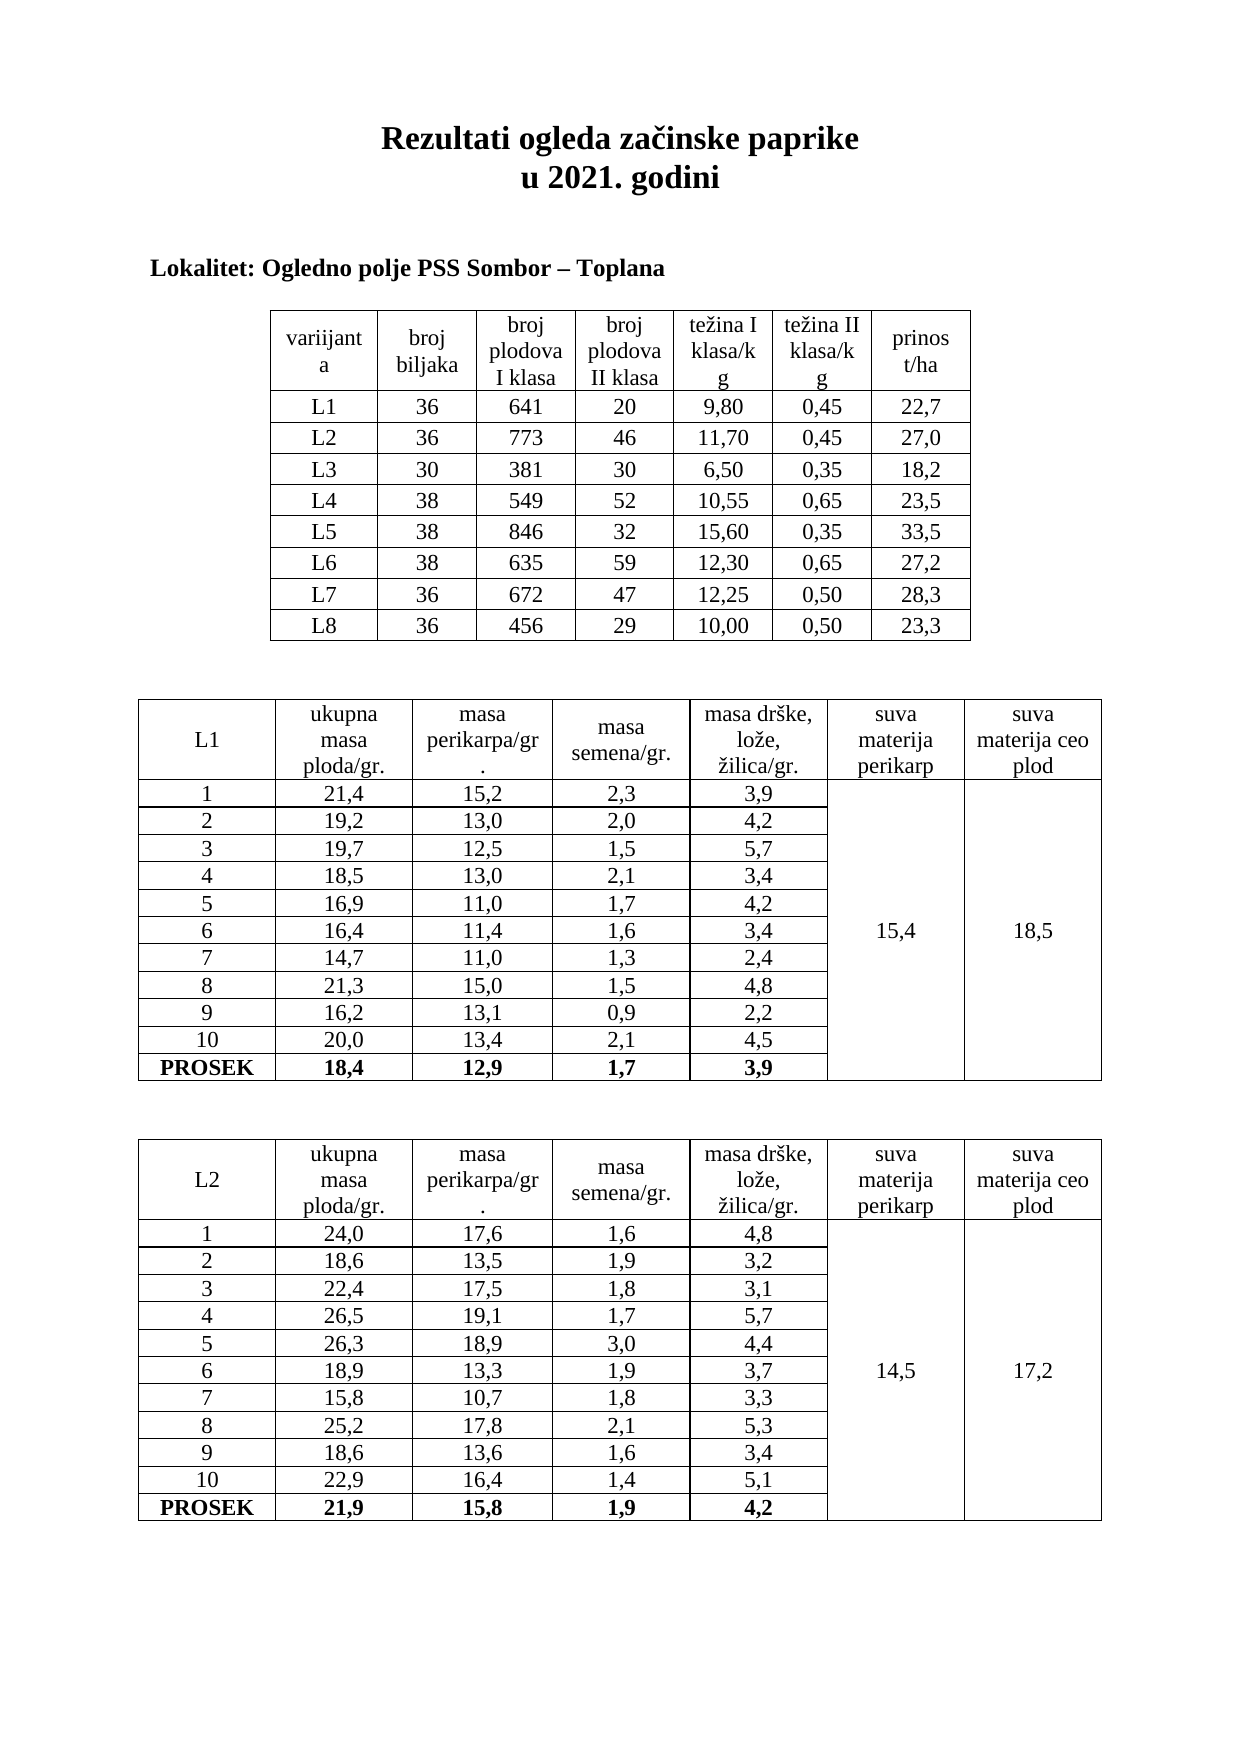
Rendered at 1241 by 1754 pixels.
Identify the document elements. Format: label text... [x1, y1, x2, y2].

table_cell 7 [139, 1384, 275, 1411]
table_cell 1,8 [553, 1275, 689, 1301]
table_cell 13,0 [413, 808, 552, 834]
table_cell 16,9 [276, 890, 412, 916]
table_cell 15,8 [276, 1384, 412, 1411]
table_cell 4,2 [691, 890, 827, 916]
table_cell 1,3 [553, 944, 689, 971]
table_cell 38 [378, 548, 476, 578]
table_cell 4,8 [691, 1220, 827, 1246]
table_cell 456 [477, 610, 575, 640]
table_cell 20 [576, 391, 673, 422]
table_cell 1,5 [553, 972, 689, 998]
table_cell 6 [139, 1357, 275, 1383]
table_cell 1,5 [553, 835, 689, 861]
table_cell 19,7 [276, 835, 412, 861]
table_cell 1 [139, 1220, 275, 1246]
table_cell L8 [271, 610, 377, 640]
table_header ukupna masa ploda/gr. [276, 1140, 412, 1219]
table_cell 2 [139, 808, 275, 834]
table_header suva materija ceo plod [965, 700, 1101, 779]
table_header masa perikarpa/gr. [413, 1140, 552, 1219]
table_cell 28,3 [872, 579, 970, 609]
table_cell PROSEK [139, 1494, 275, 1520]
table_header masa drške, lože, žilica/gr. [691, 700, 827, 779]
table_cell 2,1 [553, 862, 689, 888]
table_cell 18,5 [965, 780, 1101, 1080]
table_cell 1,6 [553, 1439, 689, 1466]
table_cell 5,3 [691, 1412, 827, 1438]
table_cell 21,3 [276, 972, 412, 998]
table_cell 3 [139, 835, 275, 861]
table_cell 1,6 [553, 917, 689, 943]
table_cell 12,5 [413, 835, 552, 861]
table_cell 0,45 [773, 391, 871, 422]
table_cell 2,3 [553, 780, 689, 806]
table_cell 33,5 [872, 516, 970, 547]
table_cell 381 [477, 454, 575, 484]
table_cell 36 [378, 610, 476, 640]
table_cell L1 [271, 391, 377, 422]
table_cell 7 [139, 944, 275, 971]
table_header težina I klasa/kg [674, 311, 772, 390]
table_cell 46 [576, 423, 673, 453]
table_cell L2 [271, 423, 377, 453]
table_cell 4 [139, 862, 275, 888]
table_header suva materija perikarp [828, 1140, 964, 1219]
table_cell 26,5 [276, 1302, 412, 1328]
table_header suva materija ceo plod [965, 1140, 1101, 1219]
table_header masa drške, lože, žilica/gr. [691, 1140, 827, 1219]
table_cell 0,65 [773, 548, 871, 578]
table_header masa semena/gr. [553, 700, 689, 779]
table_cell 13,4 [413, 1027, 552, 1053]
table_cell 9 [139, 1439, 275, 1466]
table_cell 17,5 [413, 1275, 552, 1301]
table_cell 672 [477, 579, 575, 609]
table_cell 8 [139, 1412, 275, 1438]
table_cell 2,1 [553, 1027, 689, 1053]
table_cell 1,9 [553, 1357, 689, 1383]
table_cell 19,1 [413, 1302, 552, 1328]
table_cell 24,0 [276, 1220, 412, 1246]
table_cell 18,4 [276, 1054, 412, 1080]
table_cell 773 [477, 423, 575, 453]
table_cell 15,0 [413, 972, 552, 998]
table_header masa perikarpa/gr. [413, 700, 552, 779]
table_cell 5,1 [691, 1467, 827, 1493]
table_cell 10,55 [674, 485, 772, 515]
table_cell 16,4 [276, 917, 412, 943]
table_cell 6 [139, 917, 275, 943]
table_cell 23,3 [872, 610, 970, 640]
table_header L1 [139, 700, 275, 779]
table_cell 5 [139, 890, 275, 916]
table_cell 27,0 [872, 423, 970, 453]
table_cell 47 [576, 579, 673, 609]
table_cell 1,7 [553, 1302, 689, 1328]
table_cell 16,4 [413, 1467, 552, 1493]
table_cell 846 [477, 516, 575, 547]
table_cell 27,2 [872, 548, 970, 578]
table_cell 23,5 [872, 485, 970, 515]
table_cell 0,35 [773, 516, 871, 547]
table_cell 11,0 [413, 890, 552, 916]
table_cell 25,2 [276, 1412, 412, 1438]
table_cell 2,0 [553, 808, 689, 834]
table_cell 3,2 [691, 1248, 827, 1274]
table_header broj plodova II klasa [576, 311, 673, 390]
text Lokalitet: Ogledno polje PSS Sombor – Toplana [150, 253, 1090, 281]
table_cell 3,7 [691, 1357, 827, 1383]
table_cell 3,0 [553, 1330, 689, 1356]
table_cell 10,7 [413, 1384, 552, 1411]
table_cell 0,45 [773, 423, 871, 453]
table_cell 13,0 [413, 862, 552, 888]
table_cell 4,2 [691, 808, 827, 834]
table_cell 26,3 [276, 1330, 412, 1356]
table_header L2 [139, 1140, 275, 1219]
table_cell 3,4 [691, 1439, 827, 1466]
table_cell 29 [576, 610, 673, 640]
table_cell 641 [477, 391, 575, 422]
table_cell 6,50 [674, 454, 772, 484]
table_cell 14,5 [828, 1220, 964, 1520]
table_cell 36 [378, 423, 476, 453]
table_cell 3,4 [691, 917, 827, 943]
table_cell 36 [378, 391, 476, 422]
table_cell 1,6 [553, 1220, 689, 1246]
table_cell 2,4 [691, 944, 827, 971]
table_cell 1,9 [553, 1494, 689, 1520]
table_cell 3,9 [691, 780, 827, 806]
table_cell 38 [378, 516, 476, 547]
table_cell 15,60 [674, 516, 772, 547]
table_header težina II klasa/kg [773, 311, 871, 390]
table_cell 3,9 [691, 1054, 827, 1080]
table_cell 15,2 [413, 780, 552, 806]
table_cell 2,1 [553, 1412, 689, 1438]
table_cell 36 [378, 579, 476, 609]
table_cell 3 [139, 1275, 275, 1301]
table_cell 11,0 [413, 944, 552, 971]
table_header broj plodova I klasa [477, 311, 575, 390]
table_cell 2 [139, 1248, 275, 1274]
table_cell 0,50 [773, 610, 871, 640]
table_cell 10 [139, 1467, 275, 1493]
table_cell 5 [139, 1330, 275, 1356]
table_cell 14,7 [276, 944, 412, 971]
table_cell 30 [576, 454, 673, 484]
table_cell 13,3 [413, 1357, 552, 1383]
table_cell L7 [271, 579, 377, 609]
table_cell 3,4 [691, 862, 827, 888]
table_cell L6 [271, 548, 377, 578]
table_cell 52 [576, 485, 673, 515]
table_cell 0,35 [773, 454, 871, 484]
table_cell L5 [271, 516, 377, 547]
table_cell 635 [477, 548, 575, 578]
table_header suva materija perikarp [828, 700, 964, 779]
table_cell 22,7 [872, 391, 970, 422]
table_cell 12,25 [674, 579, 772, 609]
text u 2021. godini [150, 157, 1090, 195]
table_cell 21,4 [276, 780, 412, 806]
table_cell 0,50 [773, 579, 871, 609]
table_cell 18,5 [276, 862, 412, 888]
table_header broj biljaka [378, 311, 476, 390]
table_cell 5,7 [691, 835, 827, 861]
table_header variijanta [271, 311, 377, 390]
table_cell 4,8 [691, 972, 827, 998]
table_cell 549 [477, 485, 575, 515]
table_header prinos t/ha [872, 311, 970, 390]
table_cell 12,30 [674, 548, 772, 578]
table_cell 11,4 [413, 917, 552, 943]
table_cell 17,8 [413, 1412, 552, 1438]
table_cell 10 [139, 1027, 275, 1053]
table_cell 18,9 [413, 1330, 552, 1356]
table_cell 11,70 [674, 423, 772, 453]
table_cell 22,4 [276, 1275, 412, 1301]
table_cell 10,00 [674, 610, 772, 640]
table_cell 18,6 [276, 1248, 412, 1274]
table_cell 22,9 [276, 1467, 412, 1493]
table_cell 1,4 [553, 1467, 689, 1493]
table_cell 2,2 [691, 999, 827, 1026]
table_cell 1,8 [553, 1384, 689, 1411]
table_cell L3 [271, 454, 377, 484]
table_cell 9,80 [674, 391, 772, 422]
table_cell 1,7 [553, 1054, 689, 1080]
table_cell 8 [139, 972, 275, 998]
table_cell 9 [139, 999, 275, 1026]
table_cell 15,4 [828, 780, 964, 1080]
table_cell 21,9 [276, 1494, 412, 1520]
table_cell 18,2 [872, 454, 970, 484]
table_cell 4,4 [691, 1330, 827, 1356]
table_cell 12,9 [413, 1054, 552, 1080]
table_cell 18,9 [276, 1357, 412, 1383]
table_cell 59 [576, 548, 673, 578]
table_cell 20,0 [276, 1027, 412, 1053]
table_cell 13,5 [413, 1248, 552, 1274]
table_cell 17,6 [413, 1220, 552, 1246]
table_header ukupna masa ploda/gr. [276, 700, 412, 779]
table_cell 30 [378, 454, 476, 484]
table_cell 4 [139, 1302, 275, 1328]
table_cell 3,3 [691, 1384, 827, 1411]
table_cell 1,9 [553, 1248, 689, 1274]
table_cell 4,2 [691, 1494, 827, 1520]
table_cell 13,6 [413, 1439, 552, 1466]
table_cell 17,2 [965, 1220, 1101, 1520]
table_cell 1 [139, 780, 275, 806]
table_cell 0,65 [773, 485, 871, 515]
table_cell 15,8 [413, 1494, 552, 1520]
table_cell 0,9 [553, 999, 689, 1026]
table_cell 16,2 [276, 999, 412, 1026]
table_cell 38 [378, 485, 476, 515]
table_cell 3,1 [691, 1275, 827, 1301]
text Rezultati ogleda začinske paprike [150, 118, 1090, 157]
table_cell 13,1 [413, 999, 552, 1026]
table_cell 1,7 [553, 890, 689, 916]
table_cell 32 [576, 516, 673, 547]
table_cell 5,7 [691, 1302, 827, 1328]
table_cell 4,5 [691, 1027, 827, 1053]
table_header masa semena/gr. [553, 1140, 689, 1219]
table_cell L4 [271, 485, 377, 515]
table_cell PROSEK [139, 1054, 275, 1080]
table_cell 19,2 [276, 808, 412, 834]
table_cell 18,6 [276, 1439, 412, 1466]
